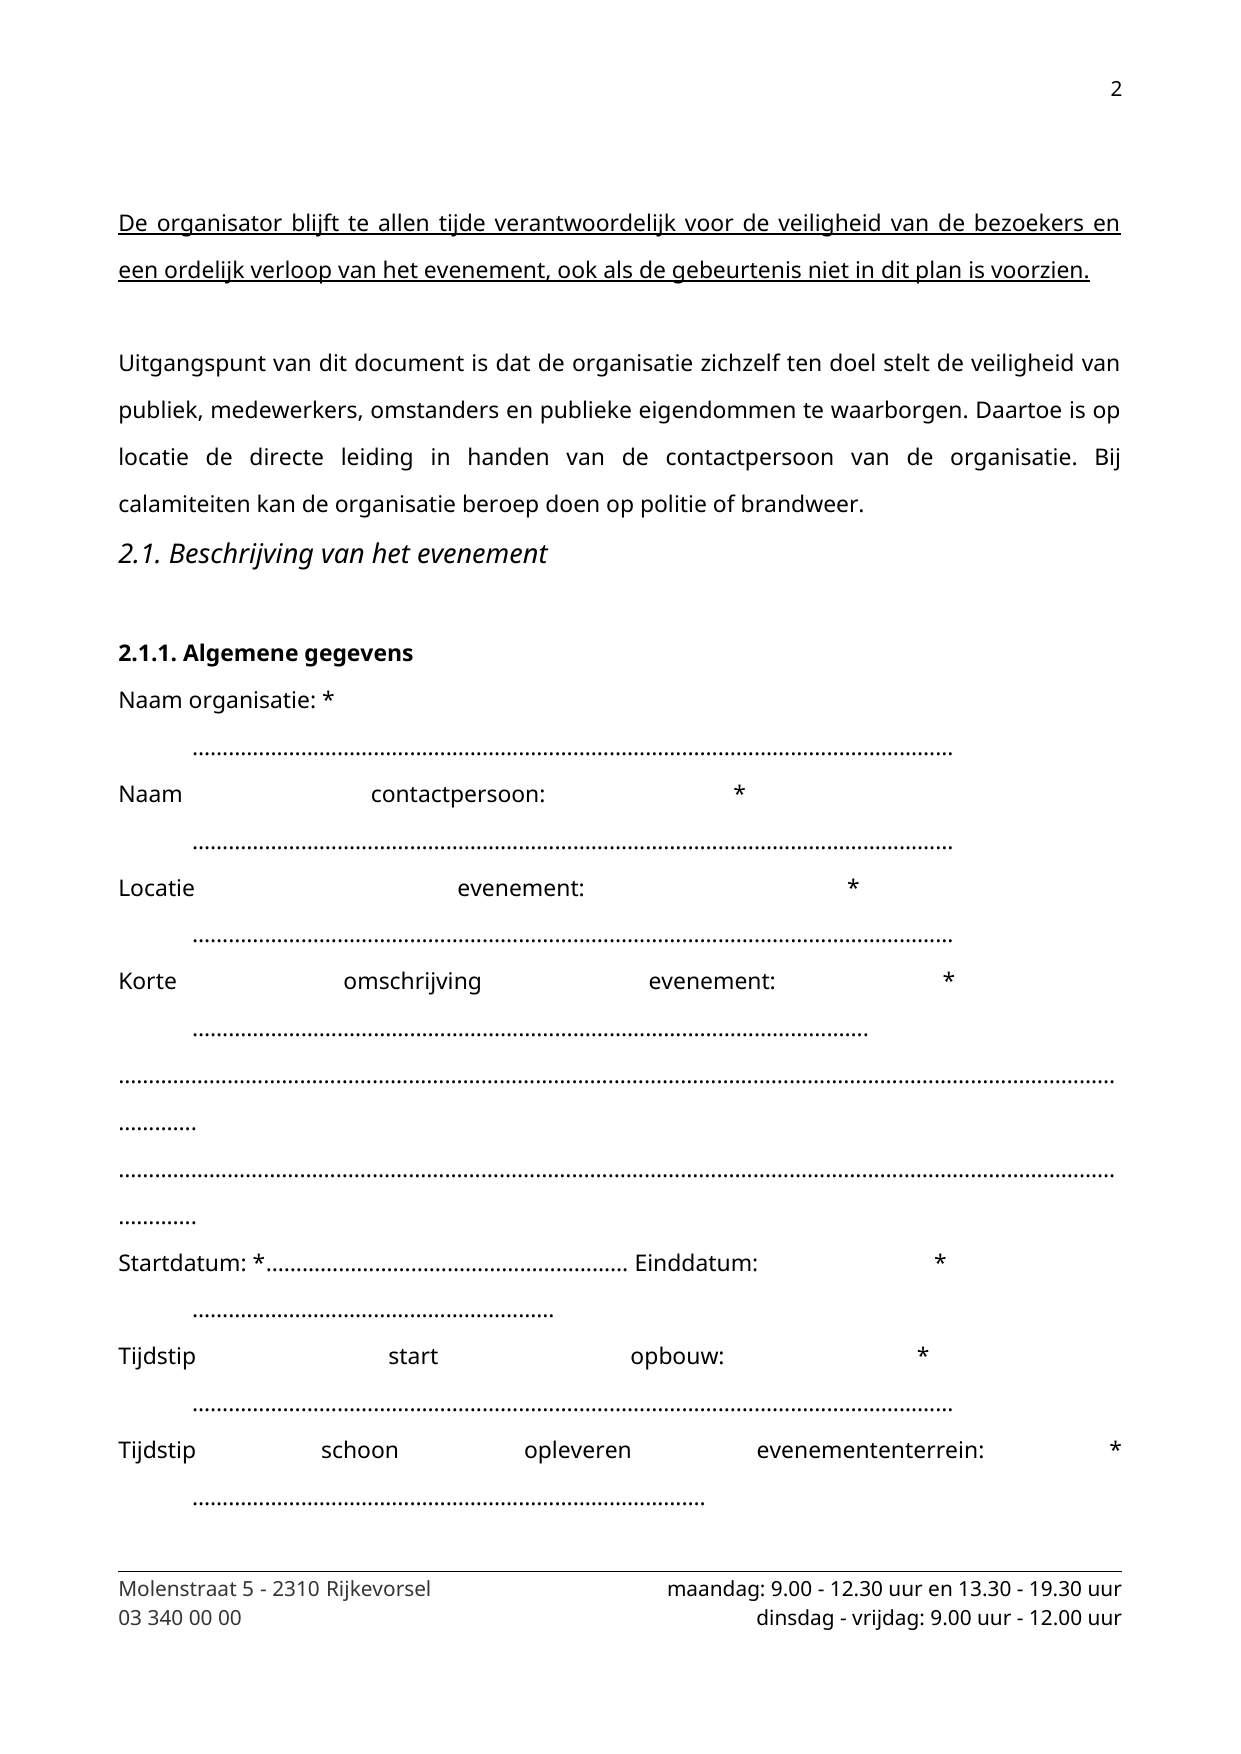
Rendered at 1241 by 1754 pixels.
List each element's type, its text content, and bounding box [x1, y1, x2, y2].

text 2.1. Beschrijving van het evenement [118, 535, 1122, 572]
text Korte omschrijving evenement: * …………………………………………………………………………………………………. [118, 965, 1122, 1043]
text Tijdstip start opbouw: * ……………………………………………………………………………………………………………… [118, 1340, 1122, 1418]
text De organisator blijft te allen tijde verantwoordelijk voor de veiligheid van de bezoekers en een ordelijk verloop van het evenement, ook als de gebeurtenis niet in dit plan is voorzien. [118, 207, 1122, 285]
text Locatie evenement: * ……………………………………………………………………………………………………………… [118, 871, 1122, 949]
text Startdatum: * …………………………………………………… Einddatum: * …………………………………………………… [118, 1246, 1122, 1324]
text ……………………………………………………………………………………………………………………………………………………………. [118, 1153, 1122, 1231]
text ……………………………………………………………………………………………………………………………………………………………. [118, 1059, 1122, 1137]
text Naam contactpersoon: * ……………………………………………………………………………………………………………… [118, 778, 1122, 856]
text Tijdstip schoon opleveren evenemententerrein: * …………………………………………………………………………. [118, 1434, 1122, 1512]
text Uitgangspunt van dit document is dat de organisatie zichzelf ten doel stelt de veiligheid van publiek, medewerkers, omstanders en publieke eigendommen te waarborgen. Daartoe is op locatie de directe leiding in handen van de contactpersoon van de organisatie. Bij calamiteiten kan de organisatie beroep doen op politie of brandweer. [118, 347, 1122, 519]
text 2.1.1. Algemene gegevens [118, 637, 1122, 668]
text Naam organisatie: * ……………………………………………………………………………………………………………… [118, 684, 1122, 762]
